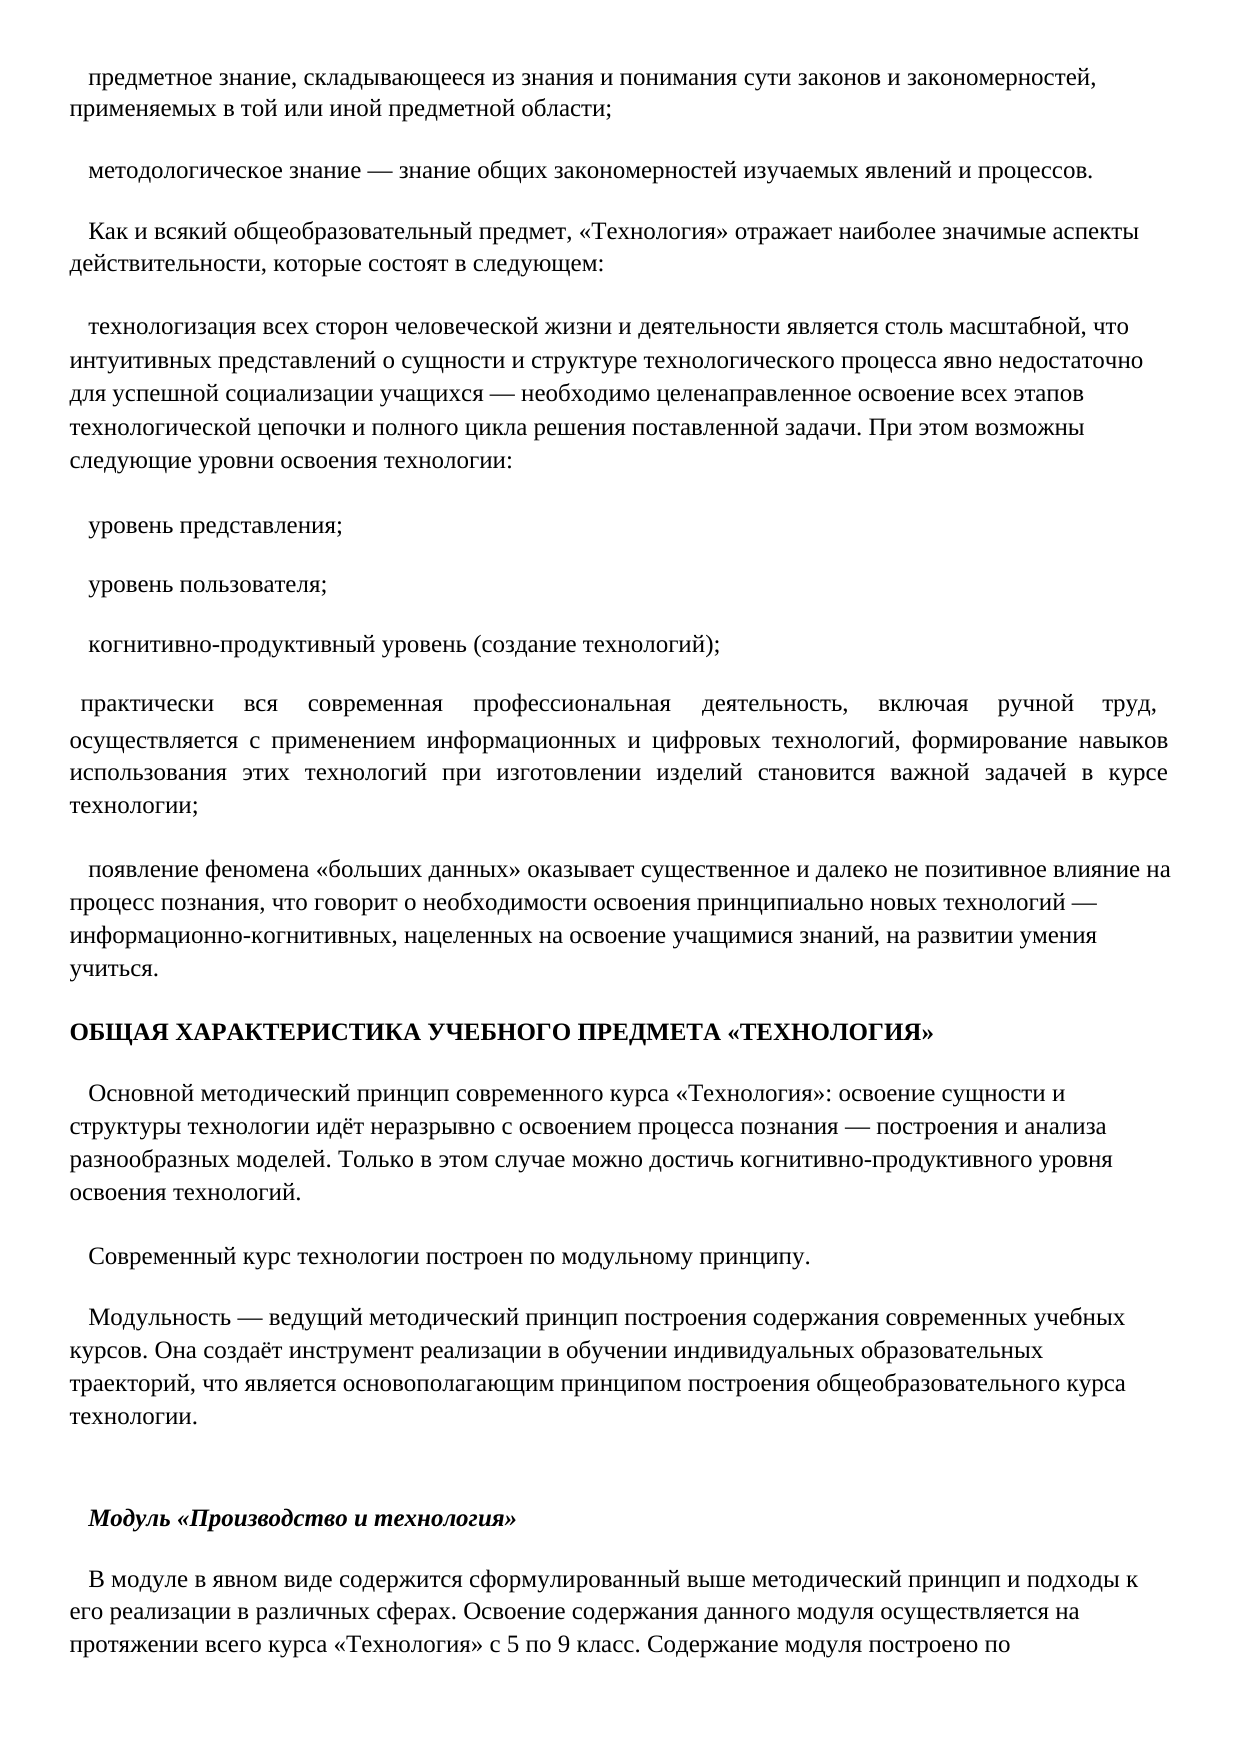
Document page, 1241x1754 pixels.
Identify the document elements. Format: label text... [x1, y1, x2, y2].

text Современный курс технологии построен по модульному принципу. [88, 1243, 1172, 1270]
table_header современная [293, 684, 458, 721]
text Модуль «Производство и технология» [88, 1504, 1172, 1532]
text предметное знание, складывающееся из знания и понимания сути законов и закономерностей, применяемых в той или иной предметной области; [69, 62, 1172, 122]
table_header ручной [983, 684, 1089, 721]
text технологизация всех сторон человеческой жизни и деятельности является столь масштабной, что интуитивных представлений о сущности и структуре технологического процесса явно недостаточно для успешной социализации учащихся — необходимо целенаправленное освоение всех этапов технологической цепочки и полного цикла решения поставленной задачи. При этом возможны следующие уровни освоения технологии: [69, 311, 1172, 474]
table_header включая [864, 684, 983, 721]
table_header практически [66, 684, 228, 721]
table_header труд, [1089, 684, 1158, 721]
text уровень пользователя; [88, 571, 1172, 598]
text осуществляется с применением информационных и цифровых технологий, формирование навыков использования этих технологий при изготовлении изделий становится важной задачей в курсе технологии; [69, 725, 1169, 818]
text Как и всякий общеобразовательный предмет, «Технология» отражает наиболее значимые аспекты действительности, которые состоят в следующем: [69, 216, 1172, 276]
text методологическое знание — знание общих закономерностей изучаемых явлений и процессов. [88, 157, 1172, 184]
text В модуле в явном виде содержится сформулированный выше методический принцип и подходы к его реализации в различных сферах. Освоение содержания данного модуля осуществляется на протяжении всего курса «Технология» с 5 по 9 класс. Содержание модуля построено по [69, 1564, 1172, 1657]
text когнитивно-продуктивный уровень (создание технологий); [88, 630, 1172, 658]
table_header вся [229, 684, 293, 721]
text Основной методический принцип современного курса «Технология»: освоение сущности и структуры технологии идёт неразрывно с освоением процесса познания — построения и анализа разнообразных моделей. Только в этом случае можно достичь когнитивно-продуктивного уровня освоения технологий. [69, 1078, 1172, 1206]
text появление феномена «больших данных» оказывает существенное и далеко не позитивное влияние на процесс познания, что говорит о необходимости освоения принципиально новых технологий —информационно-когнитивных, нацеленных на освоение учащимися знаний, на развитии умения учиться. [69, 854, 1172, 982]
table_header деятельность, [687, 684, 864, 721]
text уровень представления; [88, 511, 1172, 538]
text Модульность — ведущий методический принцип построения содержания современных учебных курсов. Она создаёт инструмент реализации в обучении индивидуальных образовательных траекторий, что является основополагающим принципом построения общеобразовательного курса технологии. [69, 1302, 1172, 1430]
text ОБЩАЯ ХАРАКТЕРИСТИКА УЧЕБНОГО ПРЕДМЕТА «ТЕХНОЛОГИЯ» [69, 1019, 1172, 1046]
table_header профессиональная [458, 684, 687, 721]
